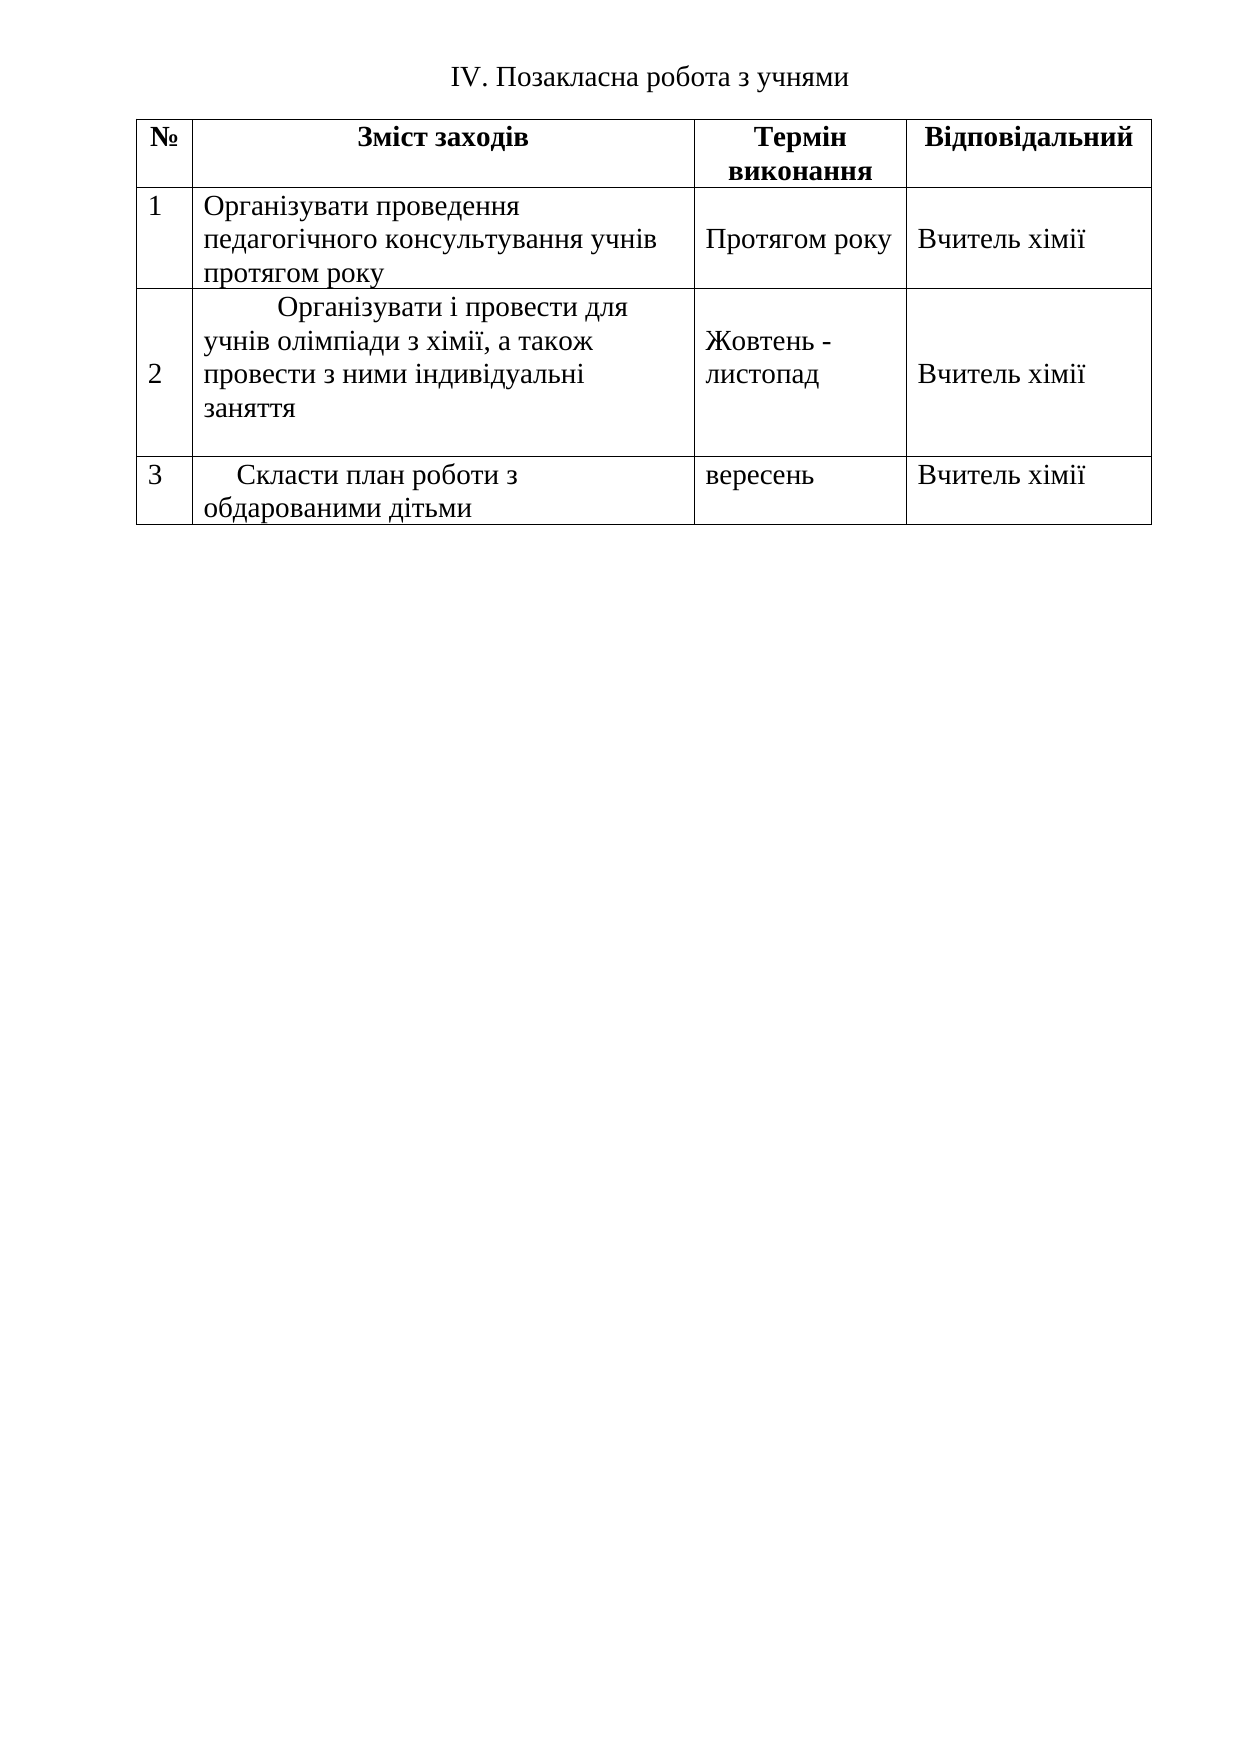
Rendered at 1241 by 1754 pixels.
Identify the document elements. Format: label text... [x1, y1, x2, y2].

table_cell Жовтень - листопад [695, 289, 906, 456]
table_header Зміст заходів [193, 120, 694, 187]
table_cell Скласти план роботи з обдарованими дітьми [193, 457, 694, 524]
table_cell 3 [137, 457, 192, 524]
table_cell 2 [137, 289, 192, 456]
table_cell Вчитель хімії [907, 457, 1151, 524]
table_header Термін виконання [695, 120, 906, 187]
table_header № [137, 120, 192, 187]
table_cell вересень [695, 457, 906, 524]
table_header Відповідальний [907, 120, 1151, 187]
table_cell Вчитель хімії [907, 289, 1151, 456]
table_cell Вчитель хімії [907, 188, 1151, 288]
table_cell Протягом року [695, 188, 906, 288]
table_cell 1 [137, 188, 192, 288]
table_cell Організувати проведення педагогічного консультування учнів протягом року [193, 188, 694, 288]
table_cell Організувати і провести для учнів олімпіади з хімії, а також провести з ними індивідуальні заняття [193, 289, 694, 456]
text ІV. Позакласна робота з учнями [148, 59, 1152, 93]
